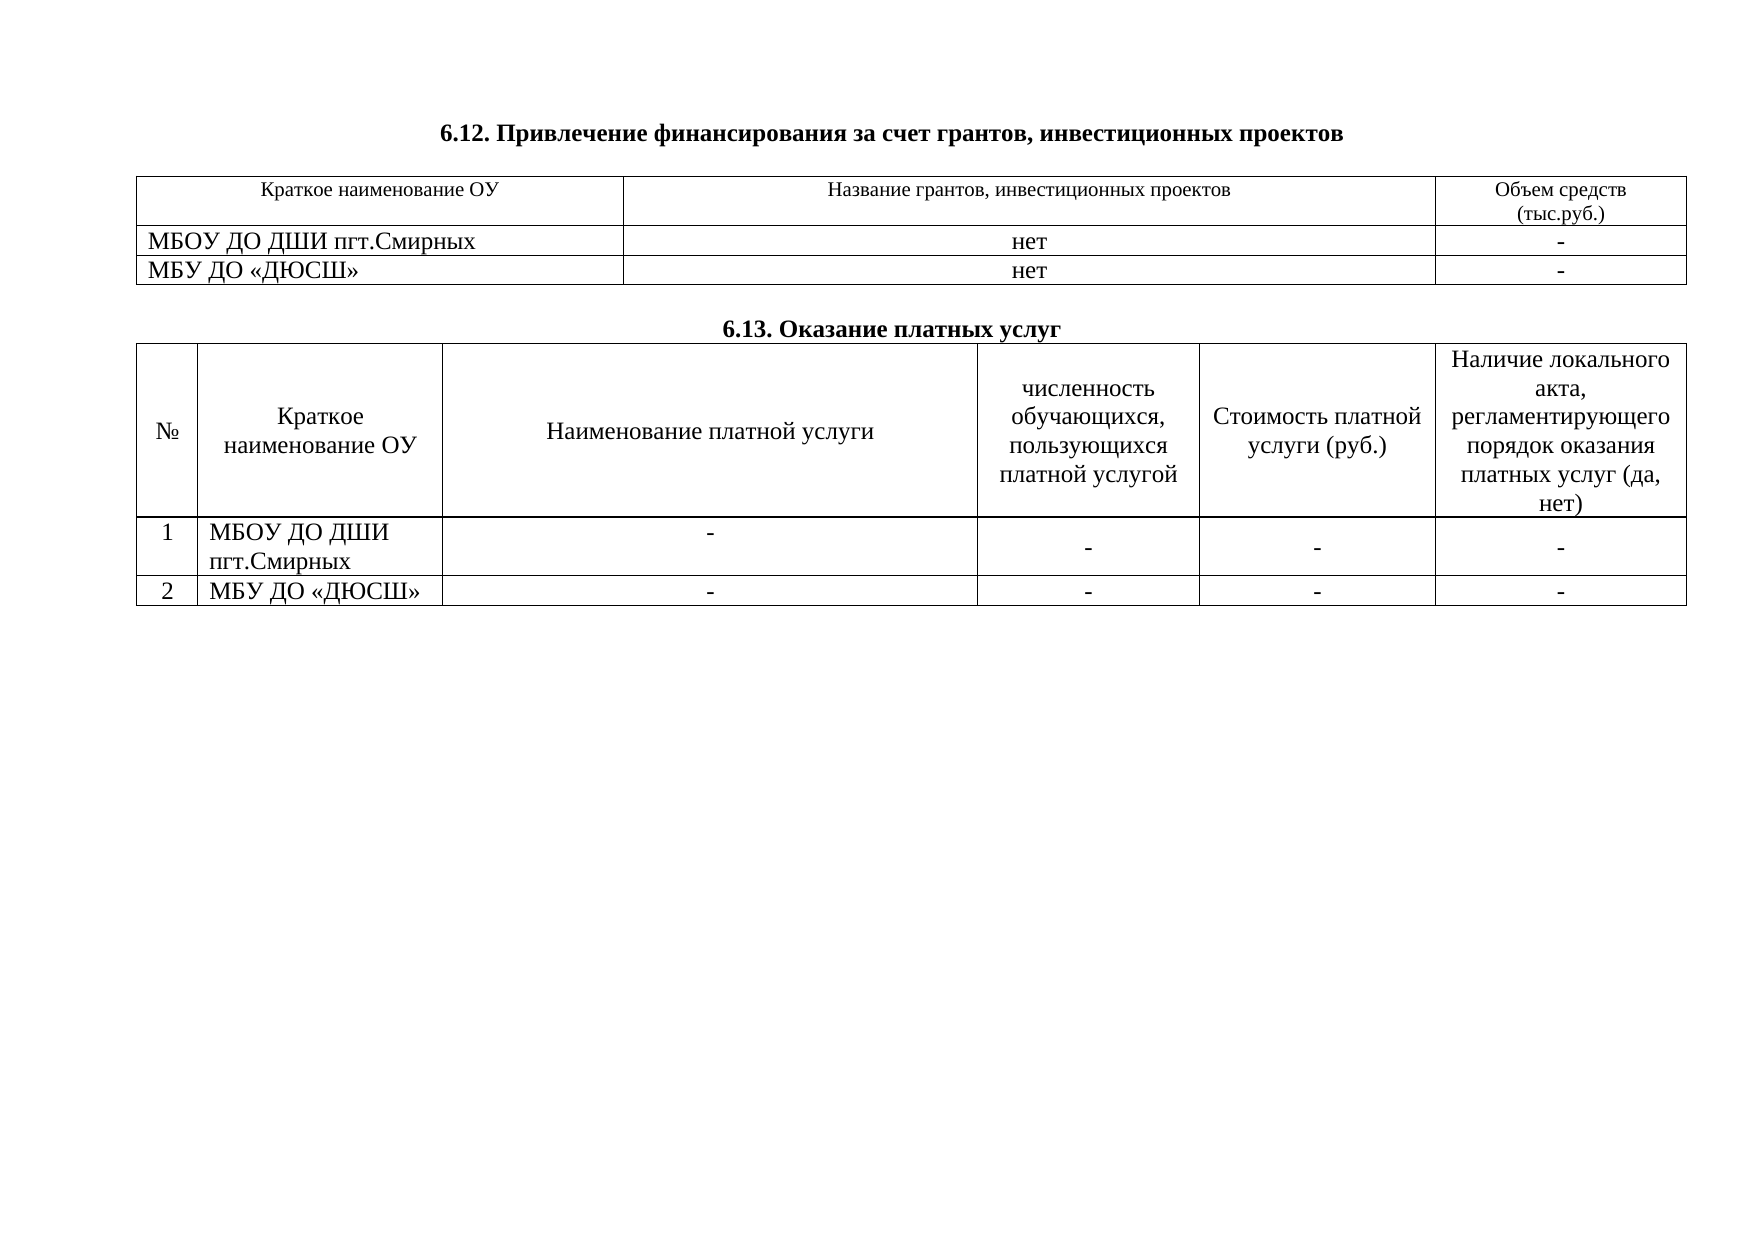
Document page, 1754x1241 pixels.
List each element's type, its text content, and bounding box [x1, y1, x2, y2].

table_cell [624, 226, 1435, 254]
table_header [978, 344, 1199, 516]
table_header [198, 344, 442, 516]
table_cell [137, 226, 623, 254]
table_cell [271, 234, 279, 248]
text 6.12. Привлечение финансирования за счет грантов, инвестиционных проектов [148, 118, 1636, 147]
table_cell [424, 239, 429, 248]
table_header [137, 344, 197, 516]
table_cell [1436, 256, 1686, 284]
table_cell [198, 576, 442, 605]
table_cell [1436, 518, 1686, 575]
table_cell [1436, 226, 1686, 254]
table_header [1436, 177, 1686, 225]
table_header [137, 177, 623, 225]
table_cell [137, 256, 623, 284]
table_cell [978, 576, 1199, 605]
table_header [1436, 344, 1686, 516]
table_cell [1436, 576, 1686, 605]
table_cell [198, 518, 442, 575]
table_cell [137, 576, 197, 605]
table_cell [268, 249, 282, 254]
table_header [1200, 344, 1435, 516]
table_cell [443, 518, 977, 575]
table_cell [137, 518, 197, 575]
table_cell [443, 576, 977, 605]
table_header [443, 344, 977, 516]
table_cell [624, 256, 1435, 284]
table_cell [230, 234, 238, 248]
text 6.13. Оказание платных услуг [148, 314, 1636, 343]
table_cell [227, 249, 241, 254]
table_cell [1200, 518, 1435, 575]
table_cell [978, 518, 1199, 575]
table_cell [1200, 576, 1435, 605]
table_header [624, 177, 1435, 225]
